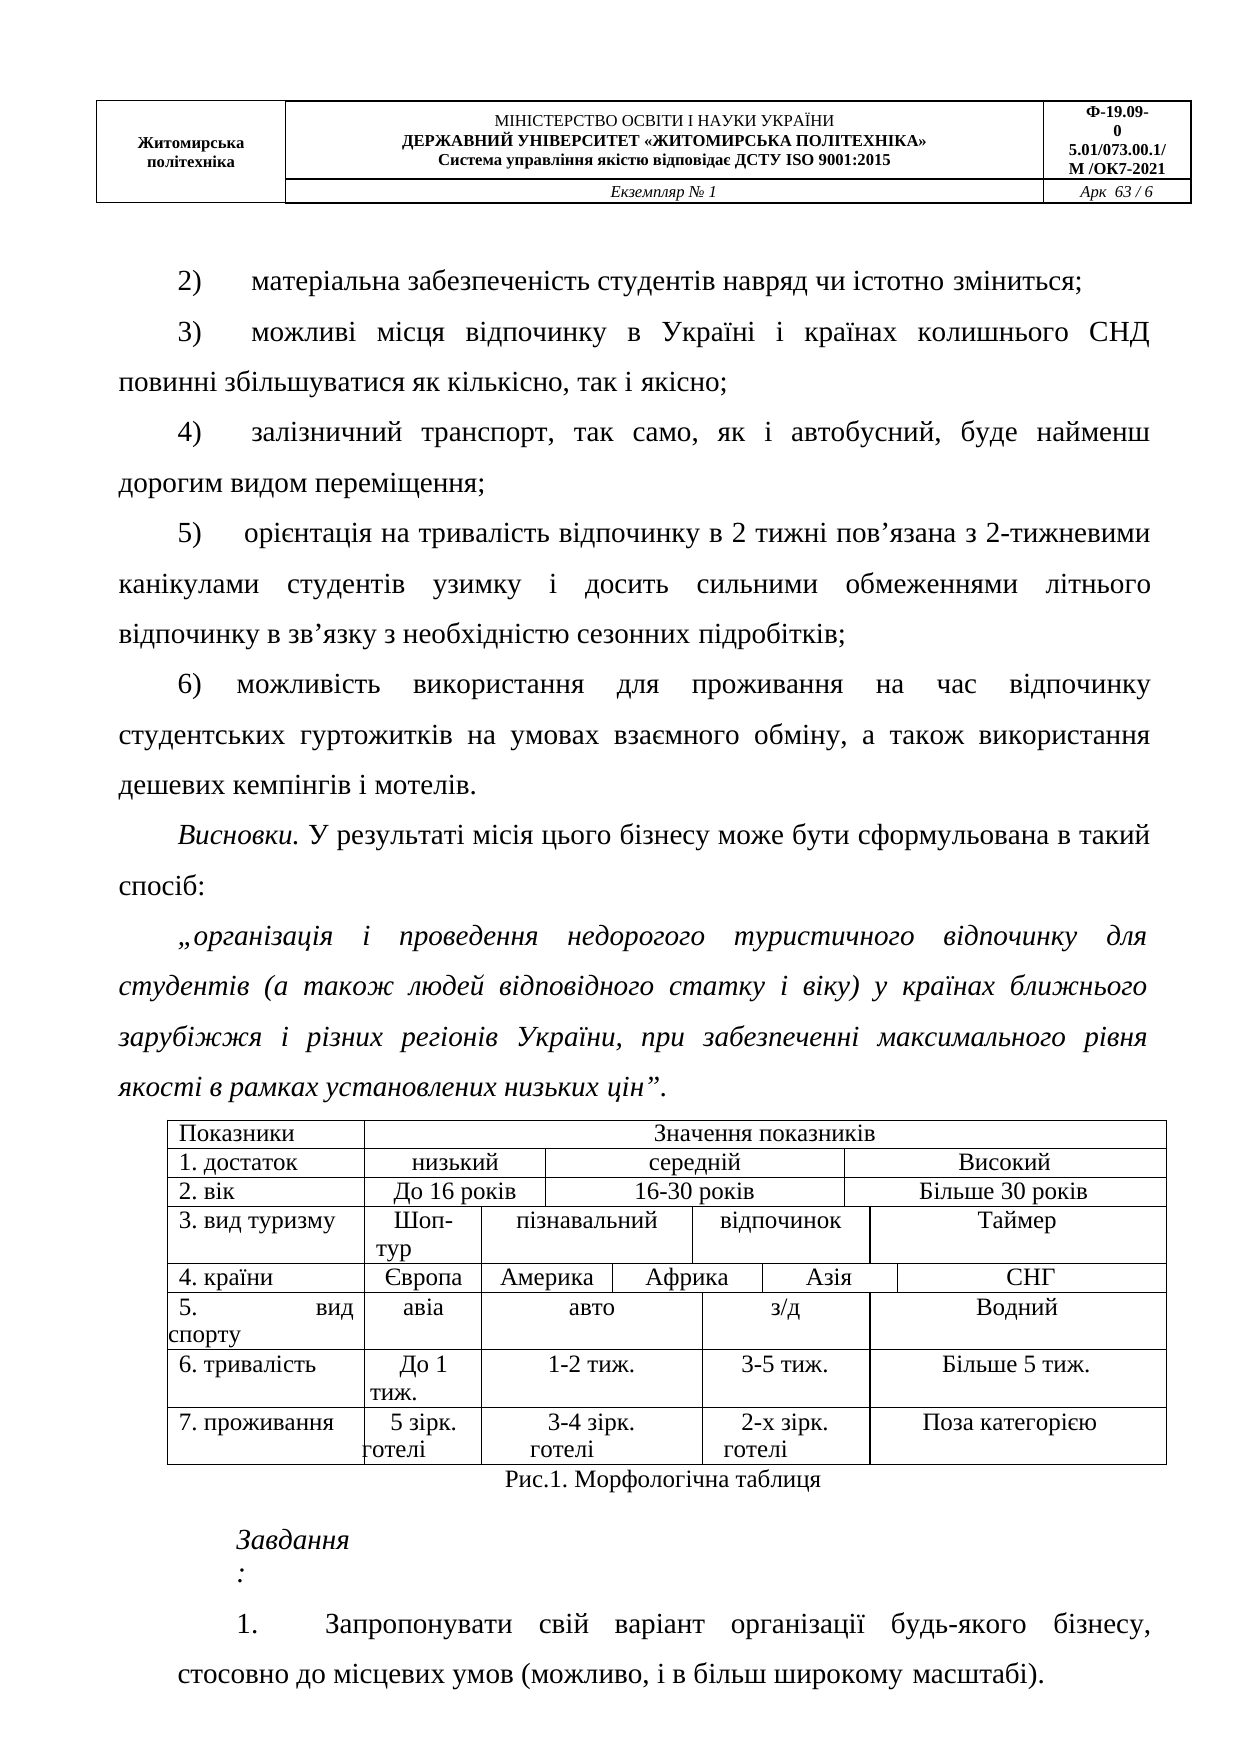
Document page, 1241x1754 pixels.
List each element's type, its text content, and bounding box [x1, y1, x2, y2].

table_cell Поза категорією [871, 1408, 1166, 1464]
list залізничний транспорт, так само, як і автобусний, буде найменш дорогим видом переміщення; [118, 414, 1151, 498]
table_header Показники [168, 1121, 364, 1148]
text „організація і проведення недорогого туристичного відпочинку для студентів (а також людей відповідного статку і віку) у країнах ближнього зарубіжжя і різних регіонів України, при забезпеченні максимального рівня якості в рамках установлених низьких цін”. [118, 918, 1151, 1103]
table_cell Азія [763, 1264, 897, 1292]
list можливість використання для проживання на час відпочинку студентських гуртожитків на умовах взаємного обміну, а також використання дешевих кемпінгів і мотелів. [118, 667, 1151, 801]
list можливі місця відпочинку в Україні і країнах колишнього СНД повинні збільшуватися як кількісно, так і якісно; [118, 314, 1151, 398]
table_cell Європа [365, 1264, 481, 1292]
table_cell низький [365, 1149, 545, 1177]
table_cell Більше 30 років [845, 1178, 1166, 1206]
text Завдання: [236, 1522, 360, 1589]
table_cell 3-4 зірк. готелі [482, 1408, 702, 1464]
table_cell 1. достаток [168, 1149, 364, 1177]
table_cell До 1 тиж. [365, 1350, 481, 1407]
table_cell відпочинок [693, 1207, 869, 1263]
table_cell До 16 років [365, 1178, 545, 1206]
text Рис.1. Морфологічна таблиця [504, 1465, 1236, 1493]
text Висновки. У результаті місія цього бізнесу може бути сформульована в такий спосіб: [118, 817, 1151, 901]
table_cell 7. проживання [168, 1408, 364, 1464]
table_cell Більше 5 тиж. [871, 1350, 1166, 1407]
table_cell авіа [365, 1293, 481, 1349]
list орієнтація на тривалість відпочинку в 2 тижні пов’язана з 2-тижневими канікулами студентів узимку і досить сильними обмеженнями літнього відпочинку в зв’язку з необхідністю сезонних підробітків; [118, 516, 1152, 650]
table_cell Таймер [871, 1207, 1166, 1263]
table_cell 4. країни [168, 1264, 364, 1292]
table_cell 2-х зірк. готелі [703, 1408, 869, 1464]
table_cell 3. вид туризму [168, 1207, 364, 1263]
table_cell 6. тривалість [168, 1350, 364, 1407]
table_header Значення показників [365, 1121, 1166, 1148]
table_cell 5 зірк. готелі [365, 1408, 481, 1464]
list Запропонувати свій варіант організації будь-якого бізнесу, стосовно до місцевих умов (можливо, і в більш широкому масштабі). [177, 1606, 1152, 1690]
table_cell 5. вид спорту [168, 1293, 364, 1349]
list матеріальна забезпеченість студентів навряд чи істотно зміниться; [177, 263, 1236, 297]
table_cell пізнавальний [482, 1207, 692, 1263]
table_cell з/д [703, 1293, 869, 1349]
table_cell Шоп- тур [365, 1207, 481, 1263]
table_cell 2. вік [168, 1178, 364, 1206]
table_cell Америка [482, 1264, 612, 1292]
table_cell Водний [871, 1293, 1166, 1349]
table_cell Африка [613, 1264, 762, 1292]
table_cell Високий [845, 1149, 1166, 1177]
table_cell авто [482, 1293, 702, 1349]
table_cell СНГ [898, 1264, 1166, 1292]
table_cell 1-2 тиж. [482, 1350, 702, 1407]
table_cell 16-30 років [546, 1178, 844, 1206]
table_cell середній [546, 1149, 844, 1177]
table_cell 3-5 тиж. [703, 1350, 869, 1407]
